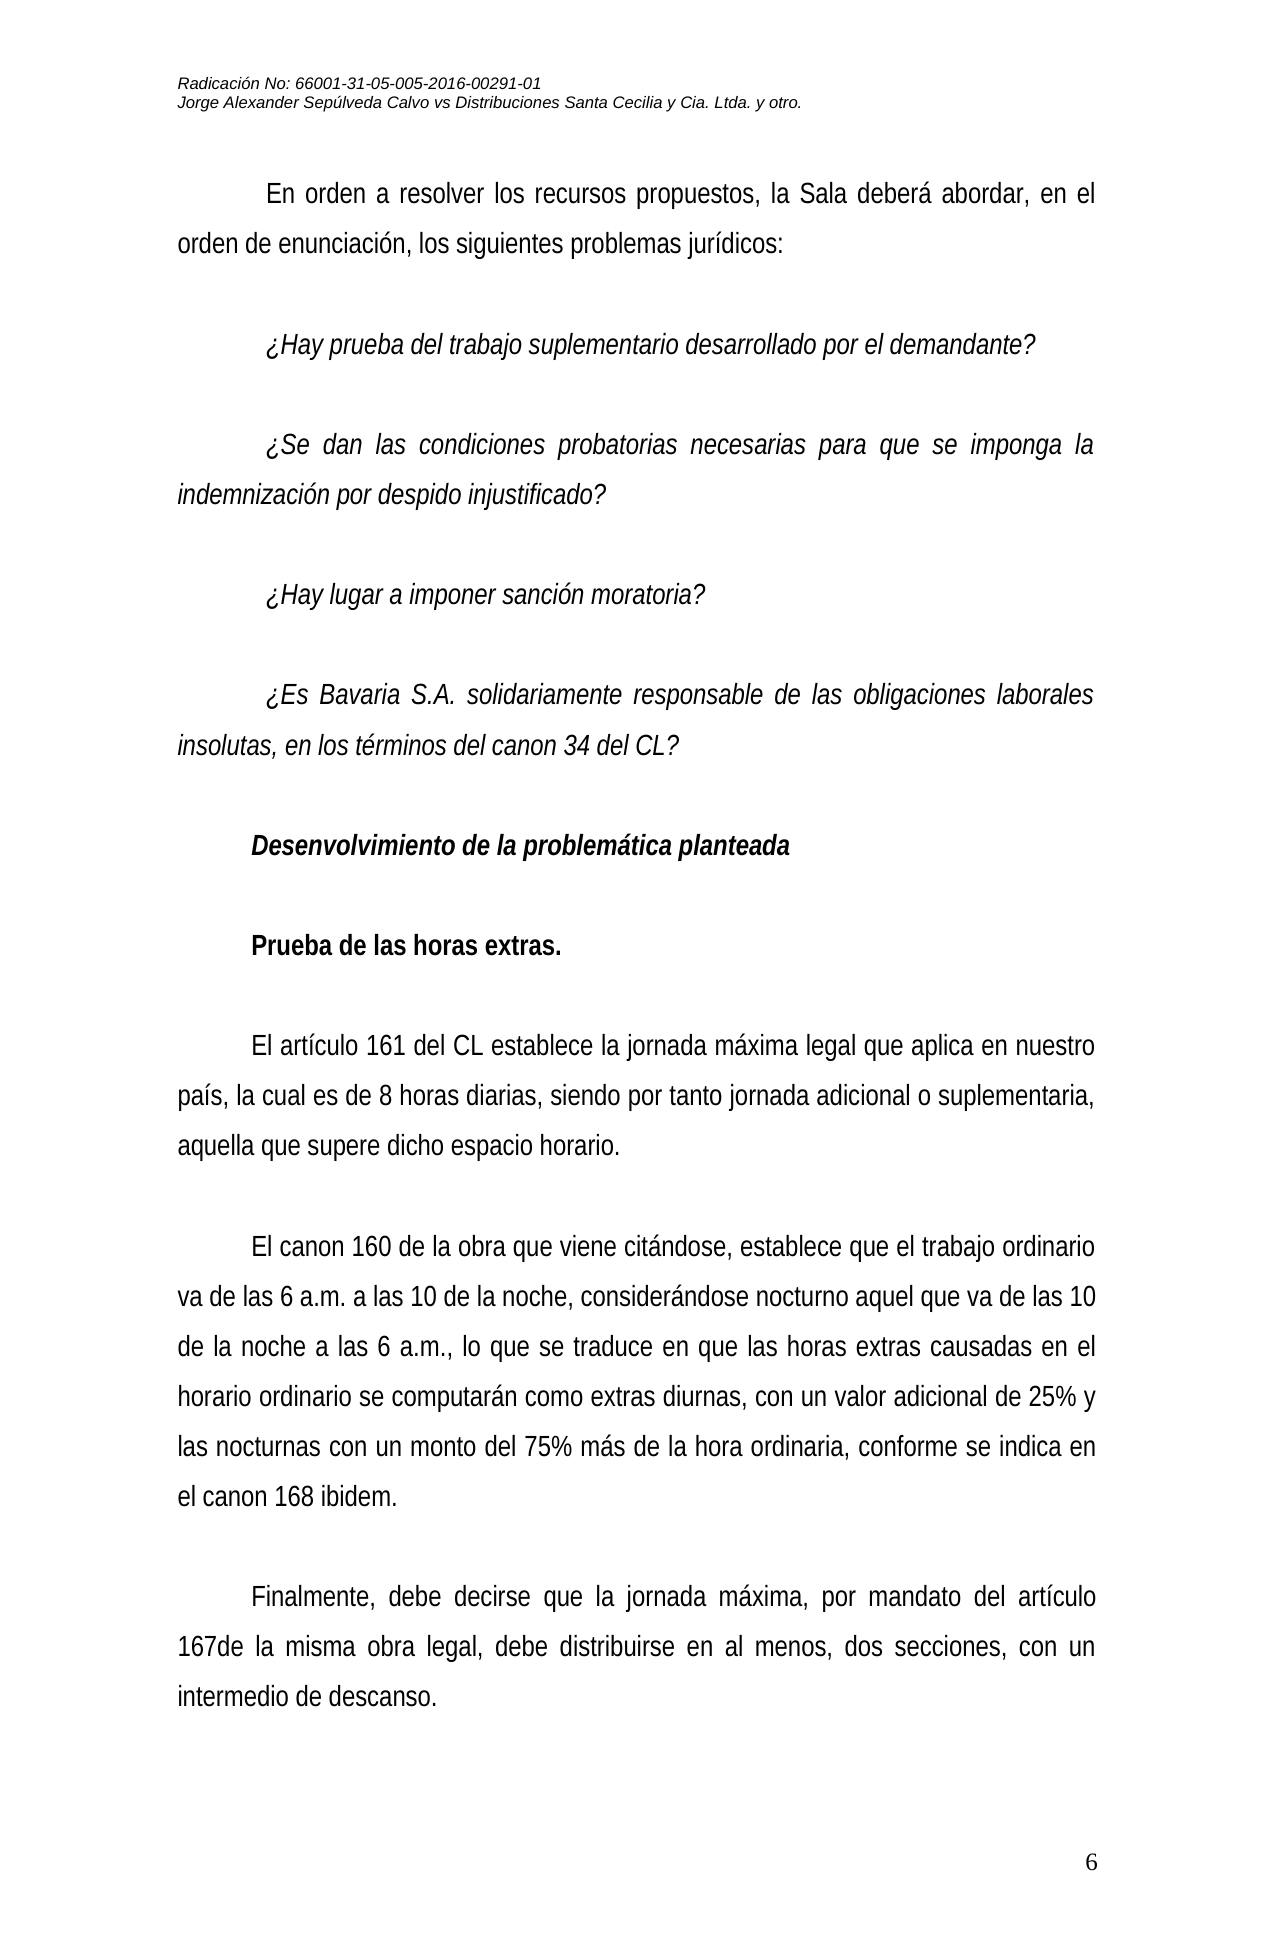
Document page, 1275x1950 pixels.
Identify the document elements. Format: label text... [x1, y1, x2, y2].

text El canon 160 de la obra que viene citándose, establece que el trabajo ordinario va de las 6 a.m. a las 10 de la noche, considerándose nocturno aquel que va de las 10 de la noche a las 6 a.m., lo que se traduce en que las horas extras causadas en el horario ordinario se computarán como extras diurnas, con un valor adicional de 25% y las nocturnas con un monto del 75% más de la hora ordinaria, conforme se indica en el canon 168 ibidem. [177, 1229, 1098, 1513]
text ¿Se dan las condiciones probatorias necesarias para que se imponga la indemnización por despido injustificado? [177, 427, 1098, 511]
text El artículo 161 del CL establece la jornada máxima legal que aplica en nuestro país, la cual es de 8 horas diarias, siendo por tanto jornada adicional o suplementaria, aquella que supere dicho espacio horario. [177, 1028, 1098, 1162]
text Finalmente, debe decirse que la jornada máxima, por mandato del artículo 167de la misma obra legal, debe distribuirse en al menos, dos secciones, con un intermedio de descanso. [177, 1579, 1098, 1713]
text ¿Hay prueba del trabajo suplementario desarrollado por el demandante? [177, 327, 1098, 360]
text Desenvolvimiento de la problemática planteada [177, 828, 1098, 861]
text ¿Es Bavaria S.A. solidariamente responsable de las obligaciones laborales insolutas, en los términos del canon 34 del CL? [177, 677, 1098, 761]
text Prueba de las horas extras. [177, 928, 1098, 961]
text ¿Hay lugar a imponer sanción moratoria? [177, 577, 1098, 611]
text En orden a resolver los recursos propuestos, la Sala deberá abordar, en el orden de enunciación, los siguientes problemas jurídicos: [177, 176, 1098, 260]
